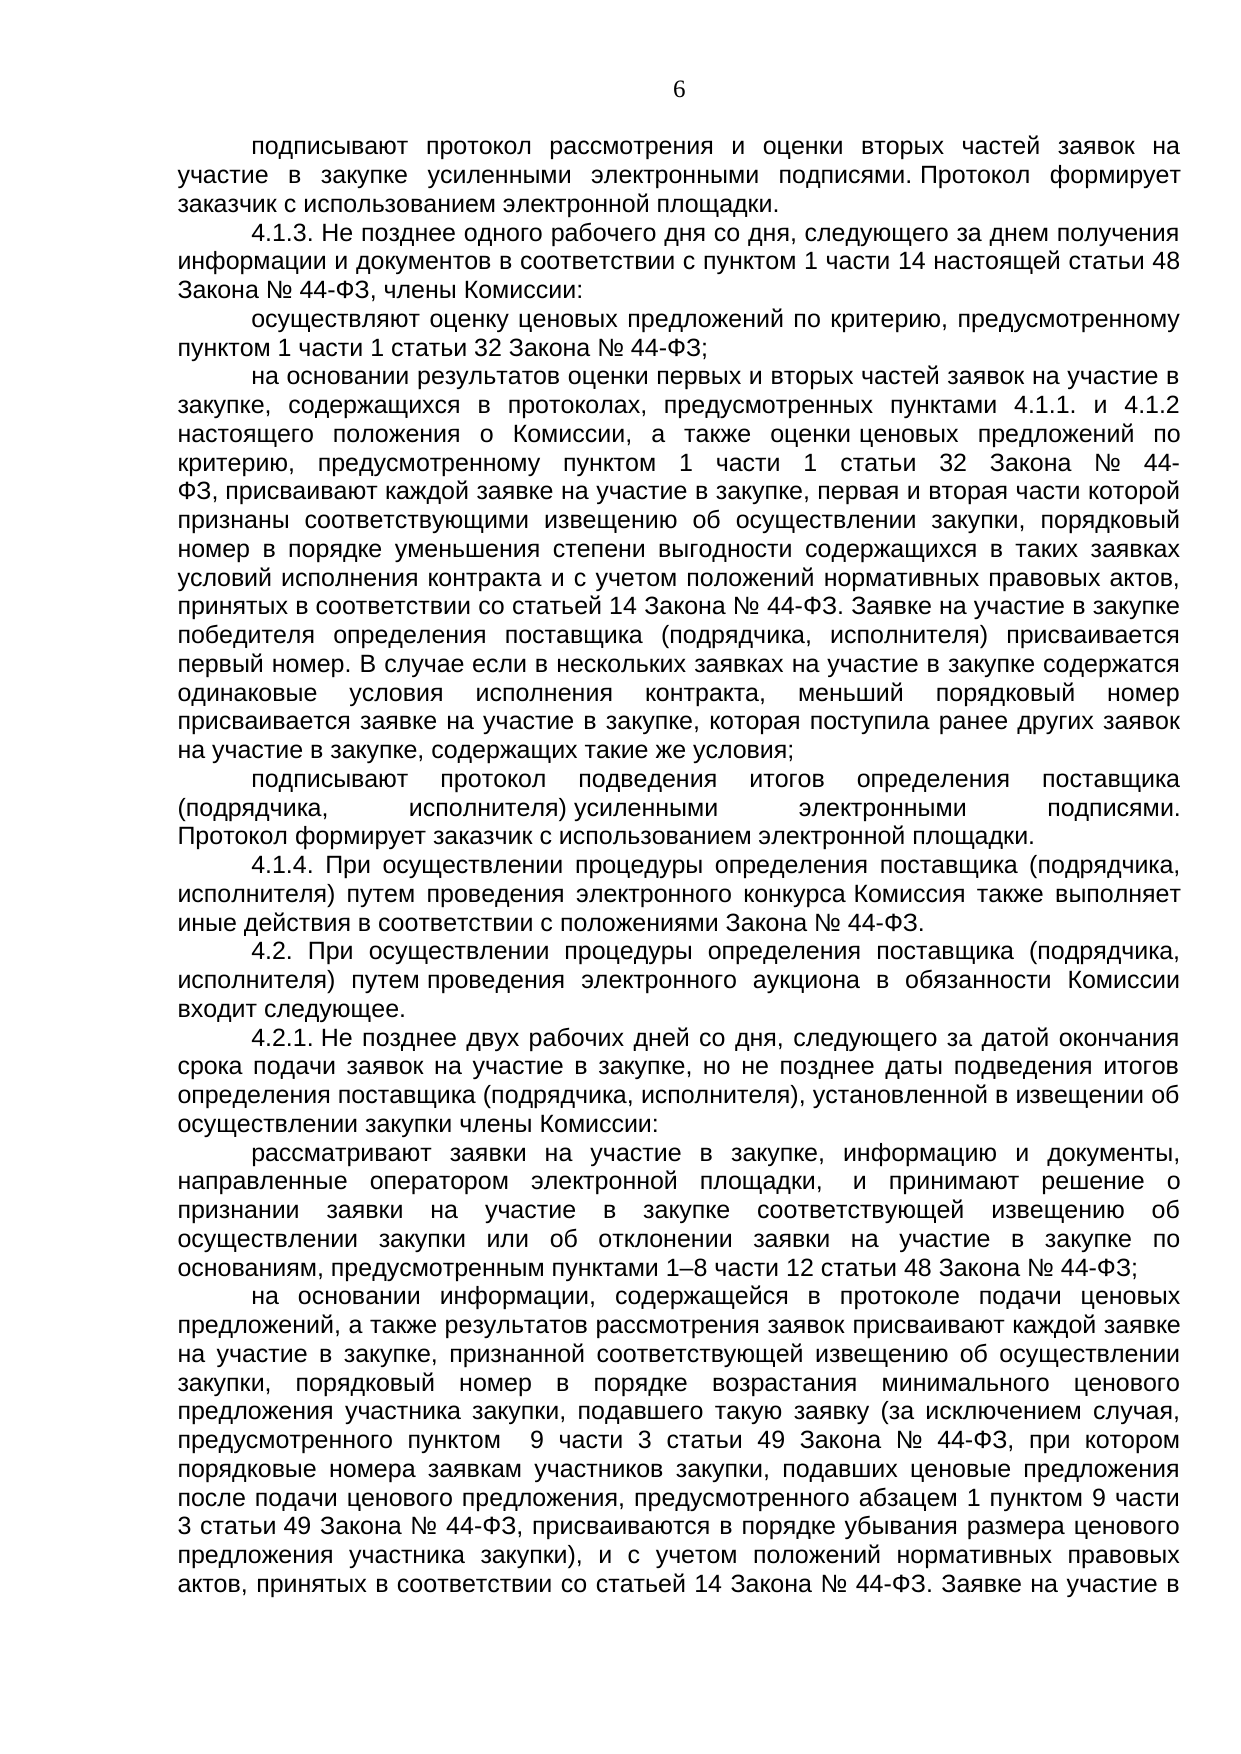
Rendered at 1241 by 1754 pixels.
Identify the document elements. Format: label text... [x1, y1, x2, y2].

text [177, 1281, 1181, 1598]
text рассматривают заявки на участие в закупке, информацию и документы, направленные оператором электронной площадки, и принимают решение о признании заявки на участие в закупке соответствующей извещению об осуществлении закупки или об отклонении заявки на участие в закупке по основаниям, предусмотренным пунктами 1–8 части 12 статьи 48 Закона № 44-ФЗ; [177, 1138, 1181, 1281]
text на основании результатов оценки первых и вторых частей заявок на участие в закупке, содержащихся в протоколах, предусмотренных пунктами 4.1.1. и 4.1.2 настоящего положения о Комиссии, а также оценки ценовых предложений по критерию, предусмотренному пунктом 1 части 1 статьи 32 Закона № 44-ФЗ, присваивают каждой заявке на участие в закупке, первая и вторая части которой признаны соответствующими извещению об осуществлении закупки, порядковый номер в порядке уменьшения степени выгодности содержащихся в таких заявках условий исполнения контракта и с учетом положений нормативных правовых актов, принятых в соответствии со статьей 14 Закона № 44-ФЗ. Заявке на участие в закупке победителя определения поставщика (подрядчика, исполнителя) присваивается первый номер. В случае если в нескольких заявках на участие в закупке содержатся одинаковые условия исполнения контракта, меньший порядковый номер присваивается заявке на участие в закупке, которая поступила ранее других заявок на участие в закупке, содержащих такие же условия; [177, 361, 1181, 764]
text 4.2. При осуществлении процедуры определения поставщика (подрядчика, исполнителя) путем проведения электронного аукциона в обязанности Комиссии входит следующее. [177, 936, 1181, 1023]
text 4.1.3. Не позднее одного рабочего дня со дня, следующего за днем получения информации и документов в соответствии с пунктом 1 части 14 настоящей статьи 48 Закона № 44-ФЗ, члены Комиссии: [177, 218, 1181, 304]
text 4.2.1. Не позднее двух рабочих дней со дня, следующего за датой окончания срока подачи заявок на участие в закупке, но не позднее даты подведения итогов определения поставщика (подрядчика, исполнителя), установленной в извещении об осуществлении закупки члены Комиссии: [177, 1023, 1181, 1138]
text осуществляют оценку ценовых предложений по критерию, предусмотренному пунктом 1 части 1 статьи 32 Закона № 44-ФЗ; [177, 304, 1181, 361]
text подписывают протокол подведения итогов определения поставщика (подрядчика, исполнителя) усиленными электронными подписями. Протокол формирует заказчик с использованием электронной площадки. [177, 764, 1181, 850]
text подписывают протокол рассмотрения и оценки вторых частей заявок на участие в закупке усиленными электронными подписями. Протокол формирует заказчик с использованием электронной площадки. [177, 131, 1181, 218]
text 4.1.4. При осуществлении процедуры определения поставщика (подрядчика, исполнителя) путем проведения электронного конкурса Комиссия также выполняет иные действия в соответствии с положениями Закона № 44-ФЗ. [177, 850, 1181, 936]
